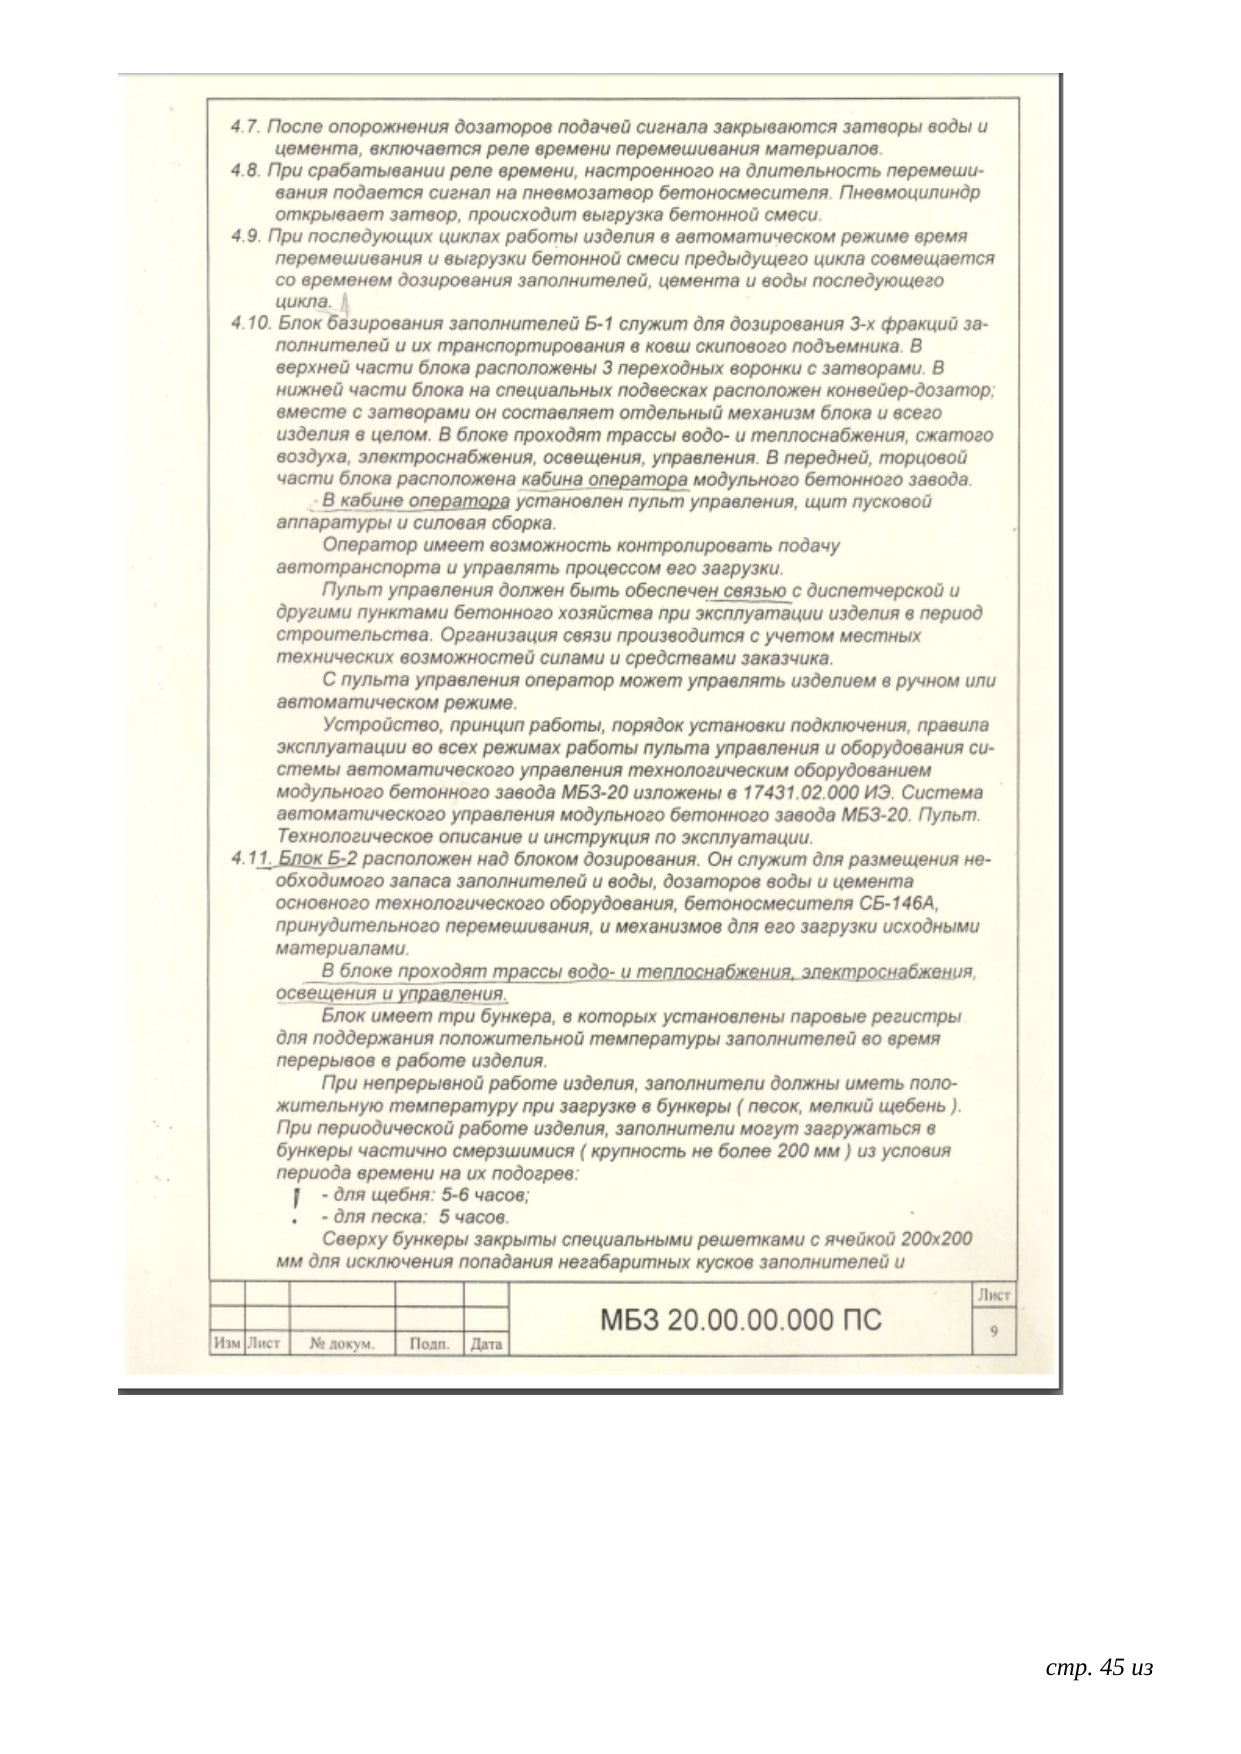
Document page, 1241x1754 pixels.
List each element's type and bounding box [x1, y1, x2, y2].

picture [118, 73, 1064, 1395]
